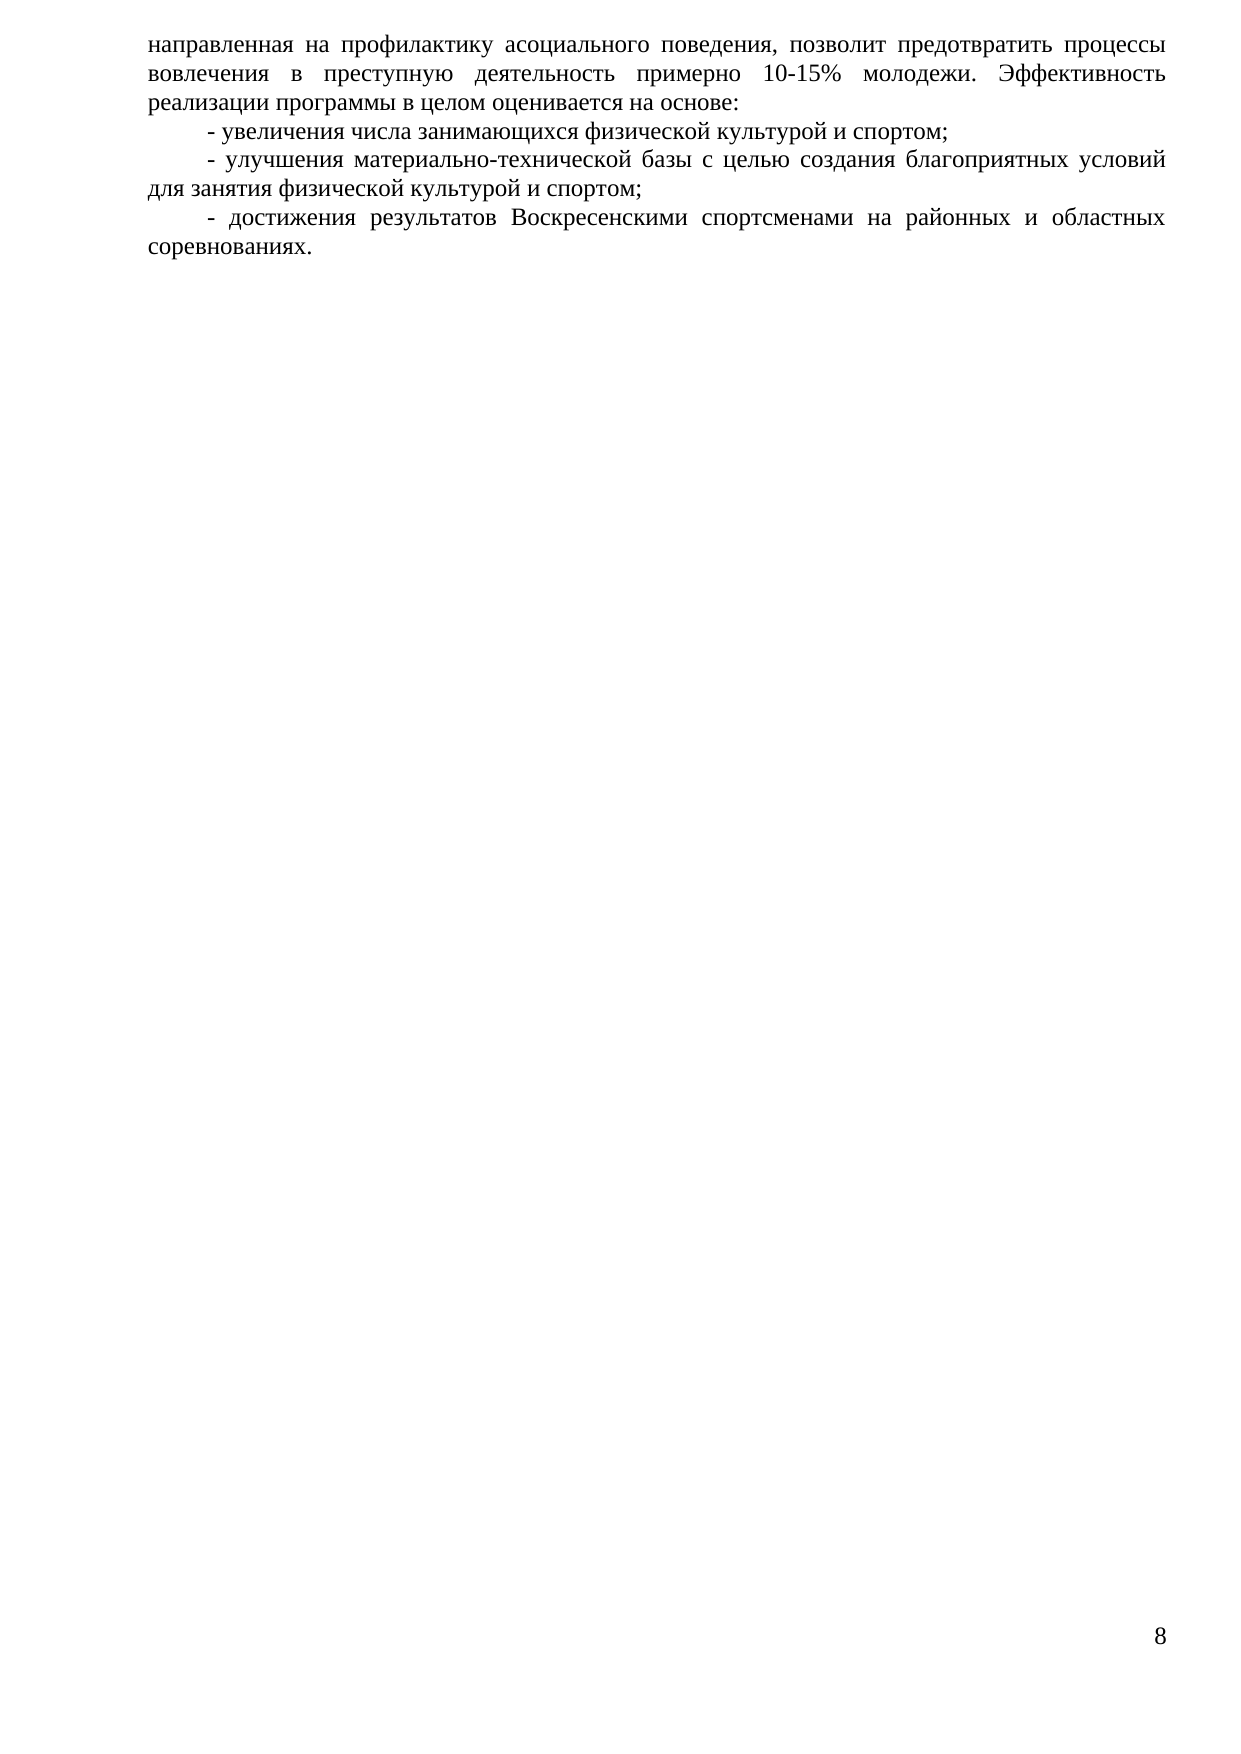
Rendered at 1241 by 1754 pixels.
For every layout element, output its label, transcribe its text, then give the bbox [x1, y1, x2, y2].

text - улучшения материально-технической базы с целью создания благоприятных условий для занятия физической культурой и спортом; [148, 144, 1167, 202]
text - достижения результатов Воскресенскими спортсменами на районных и областных соревнованиях. [148, 202, 1167, 259]
text - увеличения числа занимающихся физической культурой и спортом; [148, 116, 1167, 144]
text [148, 29, 1167, 116]
